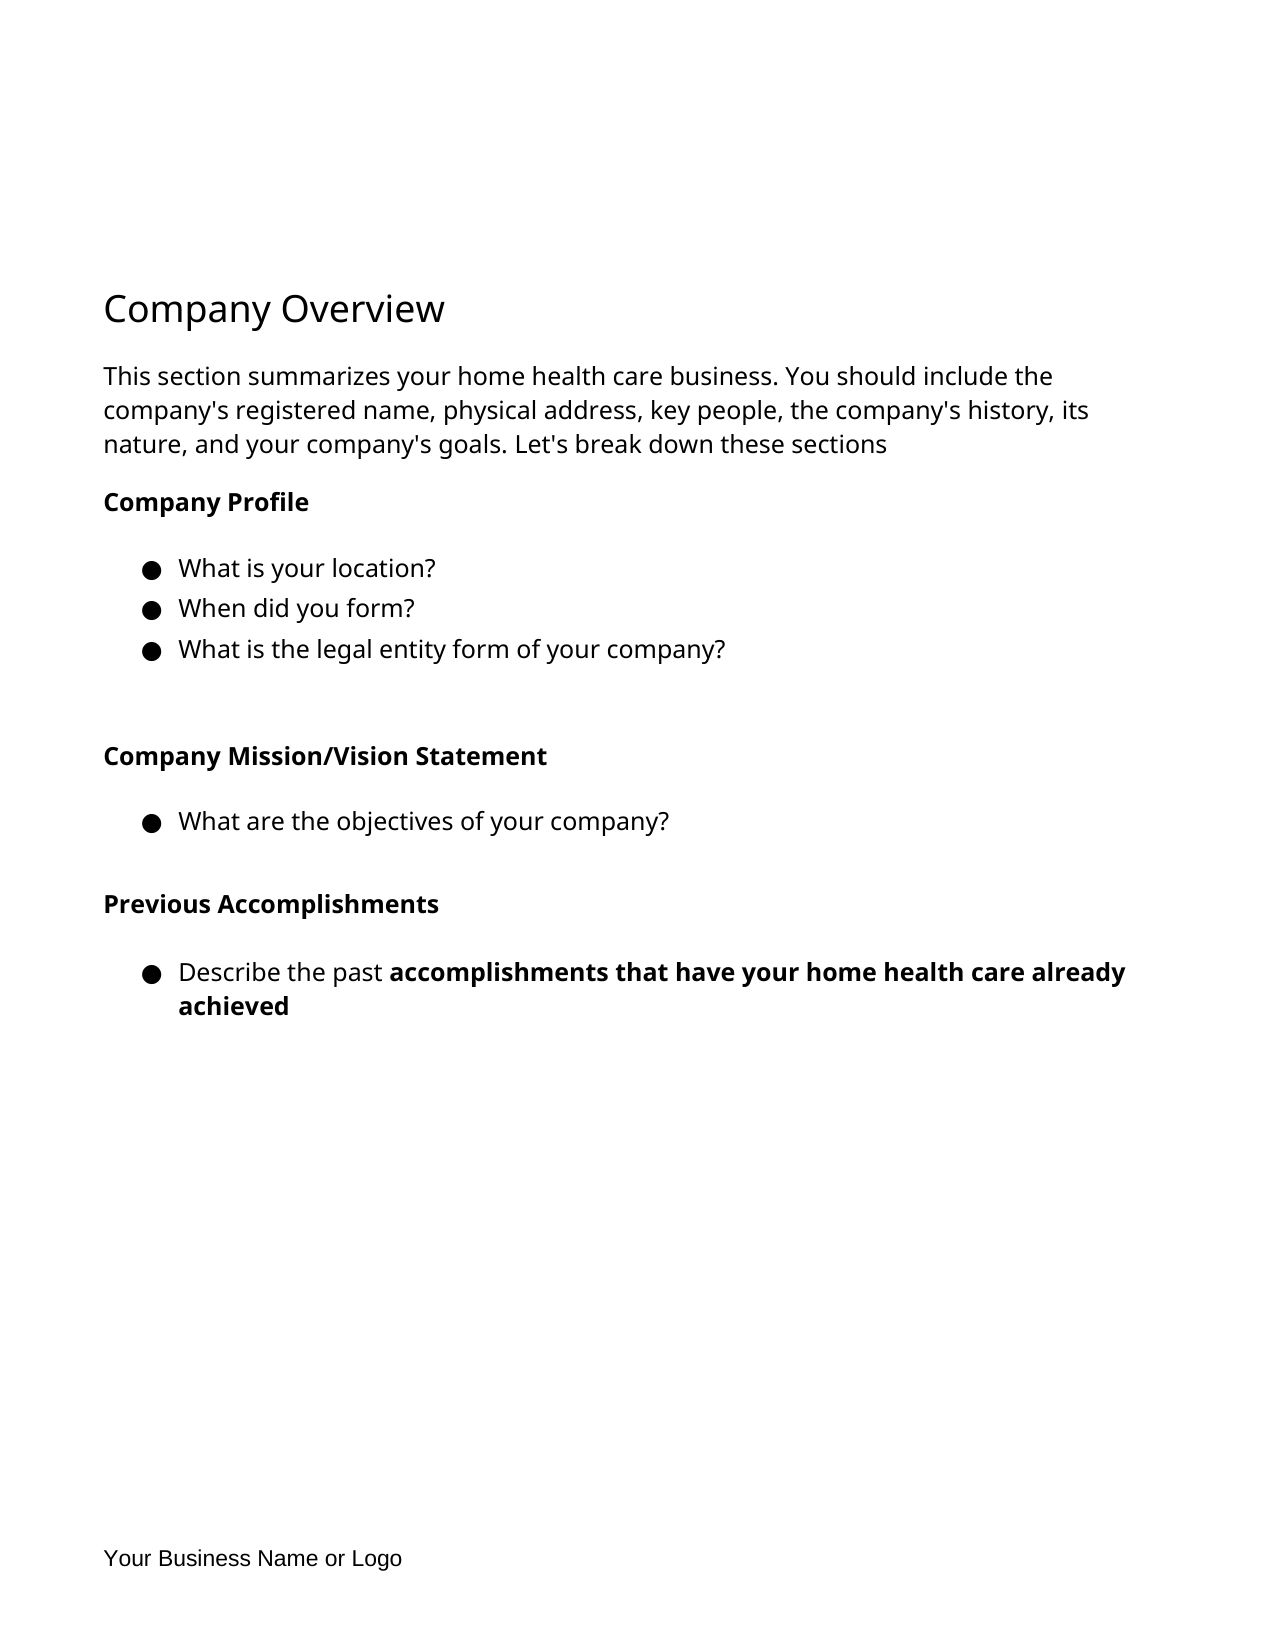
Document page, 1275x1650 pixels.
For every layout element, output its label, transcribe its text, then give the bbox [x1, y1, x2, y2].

text Previous Accomplishments [103, 887, 1164, 921]
list What is the legal entity form of your company? [141, 632, 1164, 666]
text This section summarizes your home health care business. You should include the company's registered name, physical address, key people, the company's history, its nature, and your company's goals. Let's break down these sections [103, 358, 1164, 460]
text Company Mission/Vision Statement [103, 739, 1164, 773]
list What is your location? [141, 550, 1164, 584]
list Describe the past accomplishments that have your home health care already achieved [141, 955, 1164, 1023]
text Company Profile [103, 485, 1164, 519]
text Company Overview [103, 283, 1164, 334]
list What are the objectives of your company? [141, 804, 1164, 838]
list When did you form? [141, 591, 1164, 625]
